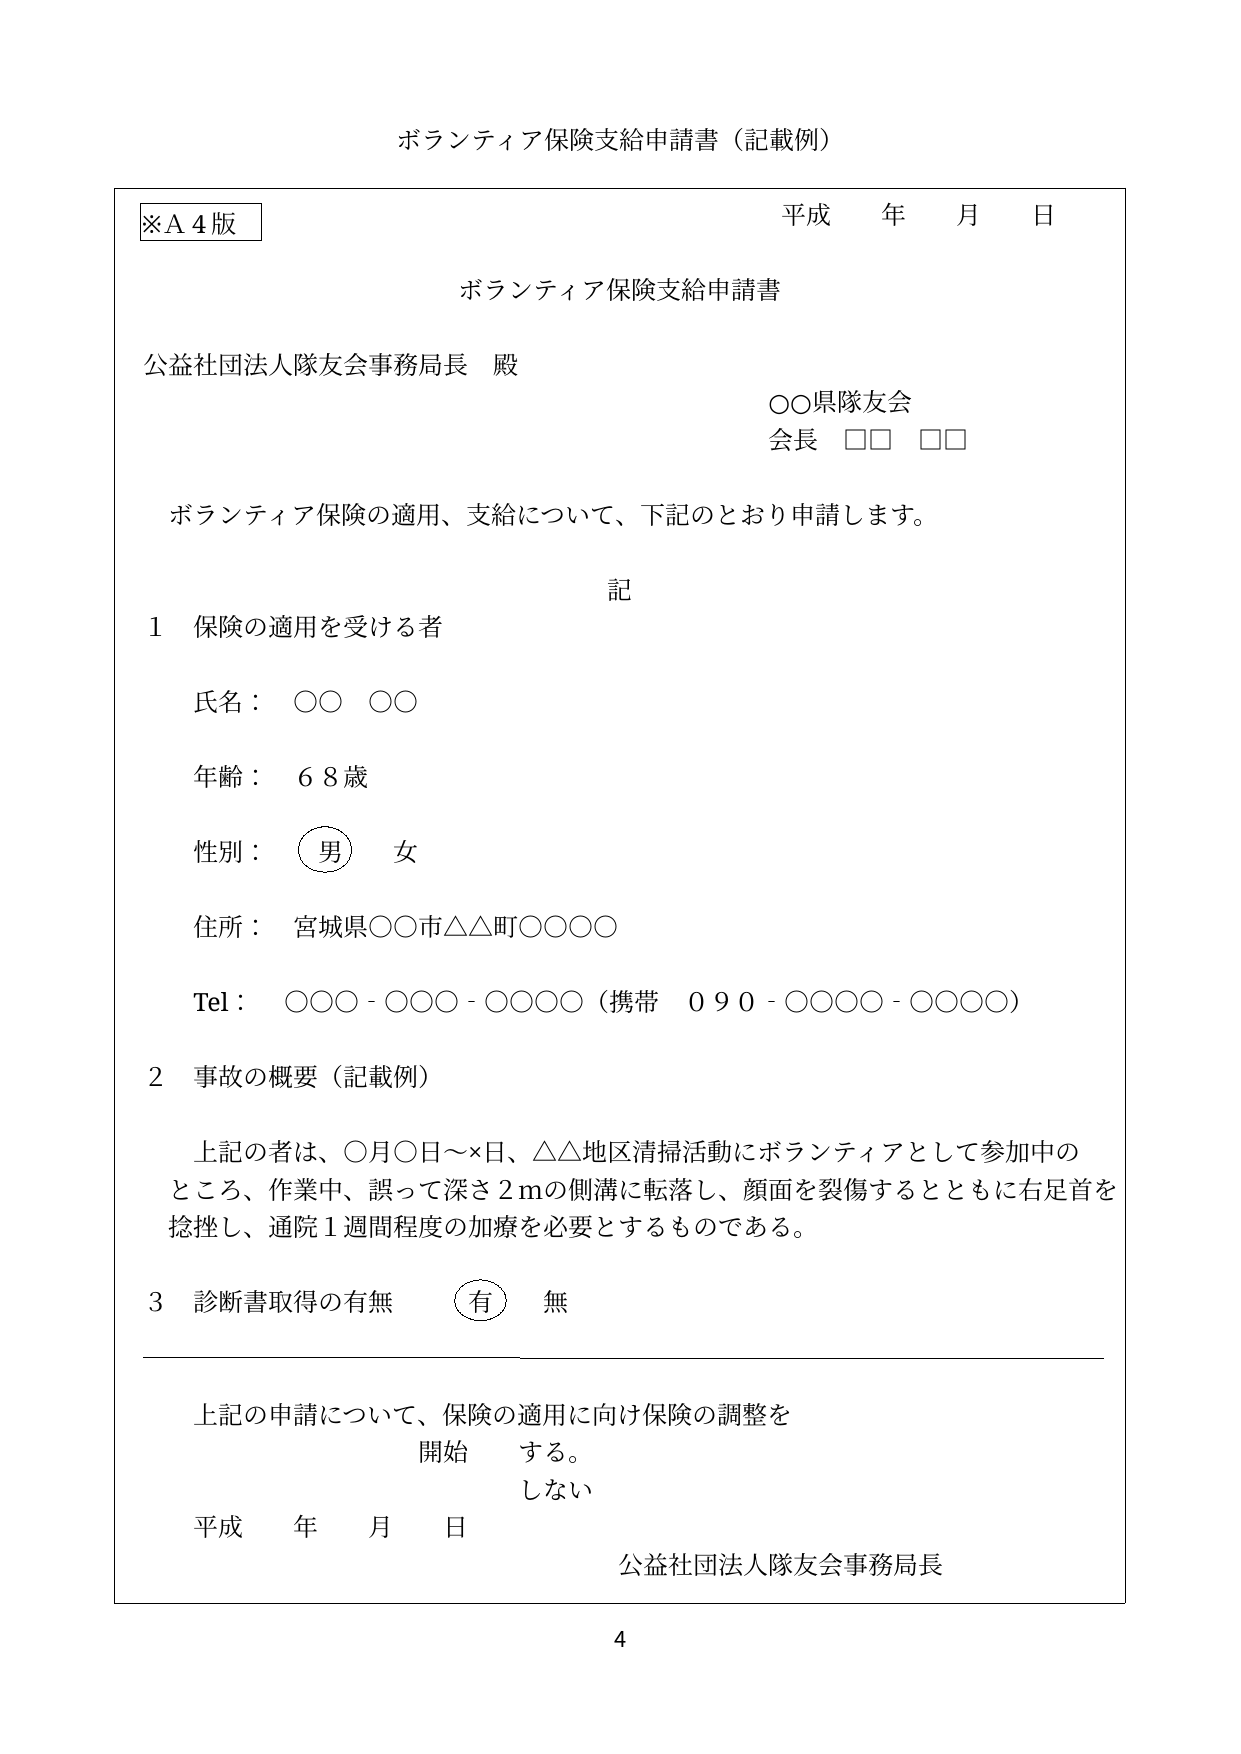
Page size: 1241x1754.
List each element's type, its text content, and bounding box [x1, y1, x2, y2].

text 年齢： ６８歳 [118, 757, 1122, 795]
text １ 保険の適用を受ける者 [118, 607, 1122, 645]
text 氏名： ○○ ○○ [118, 682, 1122, 720]
text 平成 年 月 日 [118, 195, 1056, 232]
text 捻挫し、通院１週間程度の加療を必要とするものである。 [118, 1207, 1122, 1245]
text 住所： 宮城県○○市△△町○○○○ [118, 907, 1122, 945]
text ○○県隊友会 [118, 382, 1122, 420]
text 平成 年 月 日 [118, 1507, 1122, 1545]
text 会長 □□ □□ [118, 420, 1122, 457]
text ボランティア保険の適用、支給について、下記のとおり申請します。 [118, 495, 1122, 532]
text ボランティア保険支給申請書 [118, 270, 1122, 307]
text 上記の者は、○月○日～×日、△△地区清掃活動にボランティアとして参加中の [118, 1132, 1122, 1170]
text しない [118, 1470, 1122, 1507]
text ところ、作業中、誤って深さ２ｍの側溝に転落し、顔面を裂傷するとともに右足首を [118, 1170, 1122, 1207]
text 公益社団法人隊友会事務局長 [118, 1545, 1122, 1582]
text ３ 診断書取得の有無 有 無 [118, 1282, 1122, 1320]
text 記 [118, 570, 1122, 607]
text 公益社団法人隊友会事務局長 殿 [118, 345, 1122, 382]
text Tel： ○○○‐○○○‐○○○○（携帯 ０９０‐○○○○‐○○○○） [118, 982, 1122, 1020]
text 開始 する。 [118, 1432, 1122, 1470]
text 性別： 男 女 [118, 832, 1122, 870]
text ボランティア保険支給申請書（記載例） [118, 120, 1122, 157]
text 上記の申請について、保険の適用に向け保険の調整を [118, 1395, 1122, 1432]
text ２ 事故の概要（記載例） [118, 1057, 1122, 1095]
